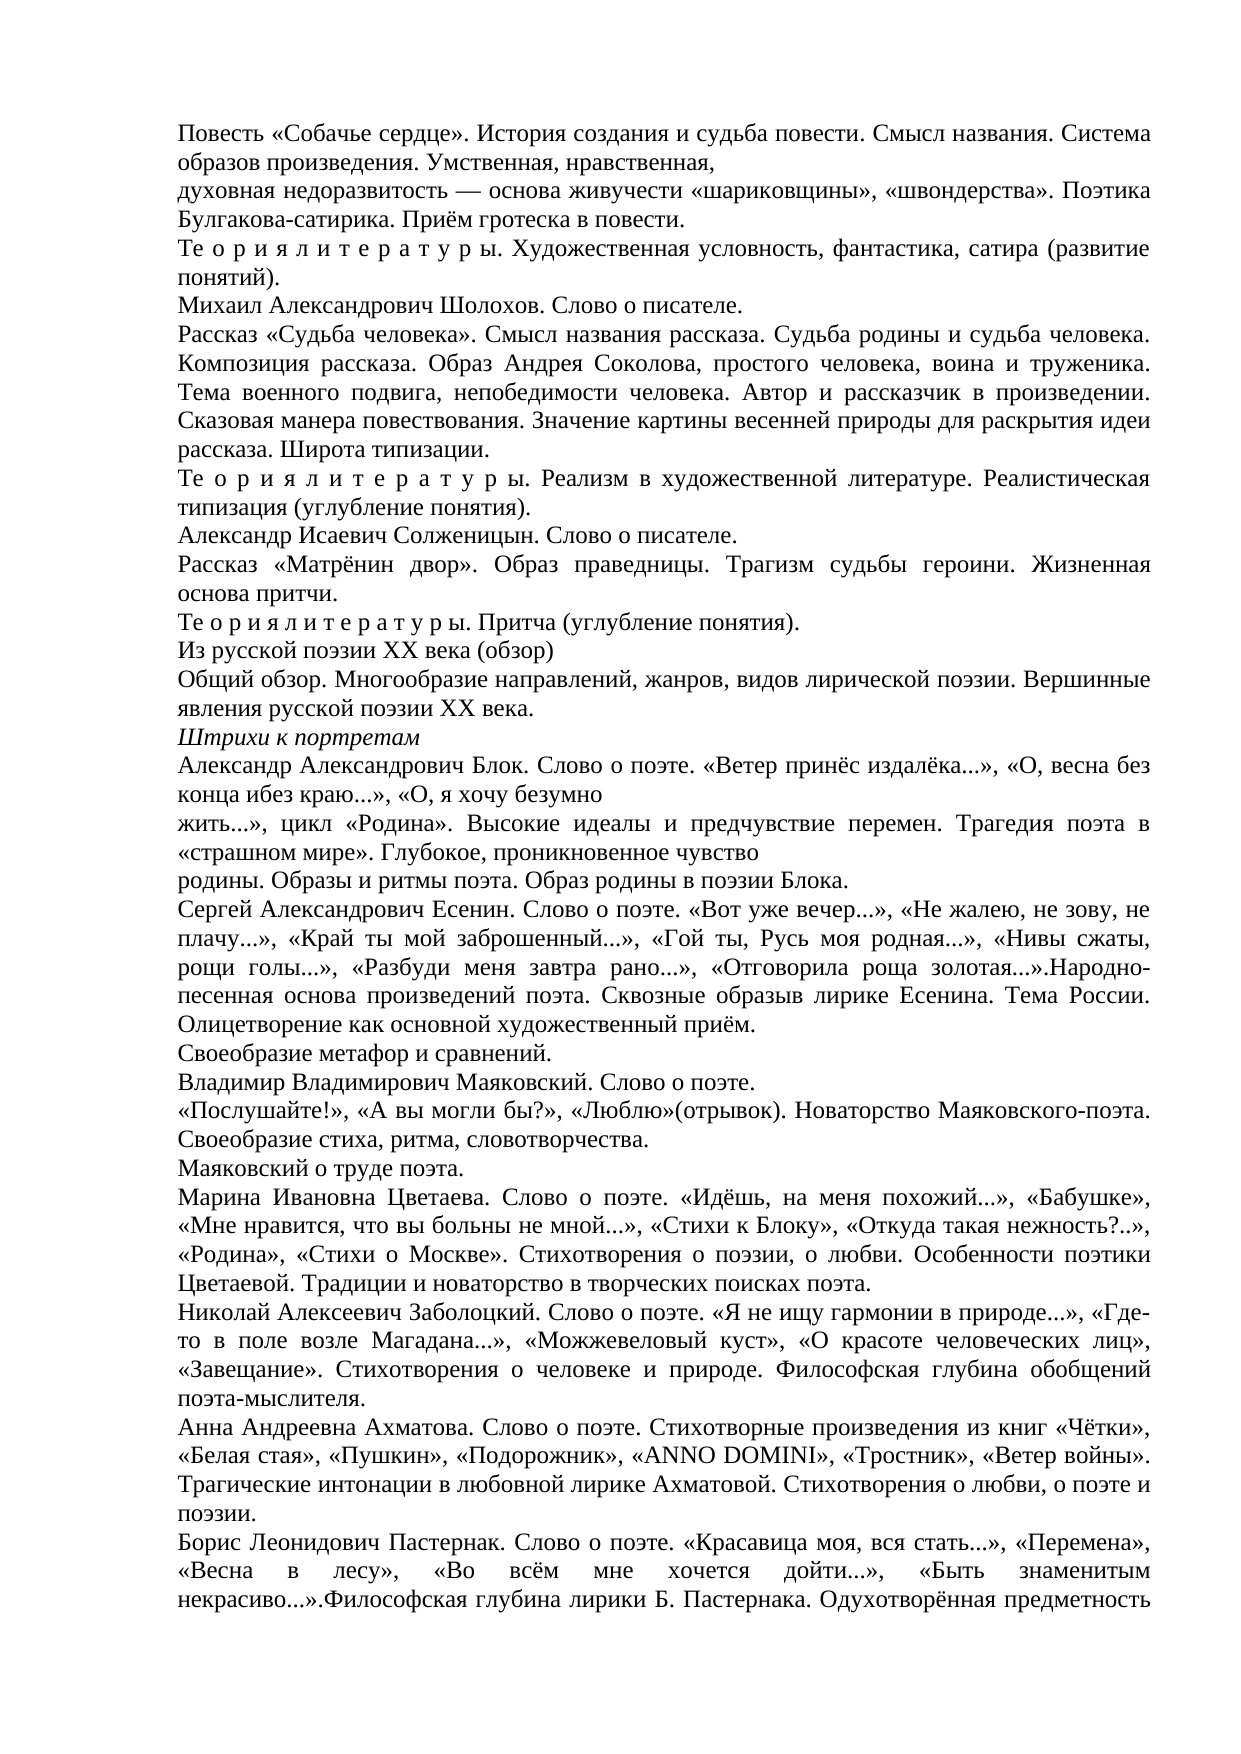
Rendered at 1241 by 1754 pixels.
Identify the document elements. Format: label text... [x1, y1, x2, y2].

text Николай Алексеевич Заболоцкий. Слово о поэте. «Я не ищу гармонии в природе...», «Где-то в поле возле Магадана...», «Можжевеловый куст», «О красоте человеческих лиц», «Завещание». Стихотворения о человеке и природе. Философская глубина обобщений поэта-мыслителя. [177, 1297, 1152, 1412]
text Владимир Владимирович Маяковский. Слово о поэте. [177, 1067, 1152, 1096]
text Те о р и я л и т е р а т у р ы. Реализм в художественной литературе. Реалистическая типизация (углубление понятия). [177, 463, 1152, 521]
text Михаил Александрович Шолохов. Слово о писателе. [177, 291, 1152, 319]
text Рассказ «Матрёнин двор». Образ праведницы. Трагизм судьбы героини. Жизненная основа притчи. [177, 549, 1152, 607]
text Маяковский о труде поэта. [177, 1153, 1152, 1182]
text Те о р и я л и т е р а т у р ы. Художественная условность, фантастика, сатира (развитие понятий). [177, 233, 1152, 291]
text духовная недоразвитость — основа живучести «шариковщины», «швондерства». Поэтика Булгакова-сатирика. Приём гротеска в повести. [177, 176, 1152, 233]
text Рассказ «Судьба человека». Смысл названия рассказа. Судьба родины и судьба человека. Композиция рассказа. Образ Андрея Соколова, простого человека, воина и труженика. Тема военного подвига, непобедимости человека. Автор и рассказчик в произведении. Сказовая манера повествования. Значение картины весенней природы для раскрытия идеи рассказа. Широта типизации. [177, 319, 1152, 463]
text Марина Ивановна Цветаева. Слово о поэте. «Идёшь, на меня похожий...», «Бабушке», «Мне нравится, что вы больны не мной...», «Стихи к Блоку», «Откуда такая нежность?..», «Родина», «Стихи о Москве». Стихотворения о поэзии, о любви. Особенности поэтики Цветаевой. Традиции и новаторство в творческих поисках поэта. [177, 1182, 1152, 1297]
text Те о р и я л и т е р а т у р ы. Притча (углубление понятия). [177, 607, 1152, 636]
text родины. Образы и ритмы поэта. Образ родины в поэзии Блока. [177, 866, 1152, 894]
text Из русской поэзии XX века (обзор) [177, 636, 1152, 664]
text Своеобразие метафор и сравнений. [177, 1038, 1152, 1067]
text Александр Исаевич Солженицын. Слово о писателе. [177, 521, 1152, 549]
text жить...», цикл «Родина». Высокие идеалы и предчувствие перемен. Трагедия поэта в «страшном мире». Глубокое, проникновенное чувство [177, 808, 1152, 866]
text Александр Александрович Блок. Слово о поэте. «Ветер принёс издалёка...», «О, весна без конца ибез краю...», «О, я хочу безумно [177, 751, 1152, 808]
text «Послушайте!», «А вы могли бы?», «Люблю»(отрывок). Новаторство Маяковского-поэта. Своеобразие стиха, ритма, словотворчества. [177, 1096, 1152, 1153]
text Сергей Александрович Есенин. Слово о поэте. «Вот уже вечер...», «He жалею, не зову, не плачу...», «Край ты мой заброшенный...», «Гой ты, Русь моя родная...», «Нивы сжаты, рощи голы...», «Разбуди меня завтра рано...», «Отговорила роща золотая...».Народно-песенная основа произведений поэта. Сквозные образыв лирике Есенина. Тема России. Олицетворение как основной художественный приём. [177, 894, 1152, 1038]
text Общий обзор. Многообразие направлений, жанров, видов лирической поэзии. Вершинные явления русской поэзии XX века. [177, 664, 1152, 722]
text Повесть «Собачье сердце». История создания и судьба повести. Смысл названия. Система образов произведения. Умственная, нравственная, [177, 118, 1152, 176]
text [177, 1527, 1152, 1613]
text Штрихи к портретам [177, 722, 1152, 751]
text Анна Андреевна Ахматова. Слово о поэте. Стихотворные произведения из книг «Чётки», «Белая стая», «Пушкин», «Подорожник», «ANNO DOMINI», «Тростник», «Ветер войны». Трагические интонации в любовной лирике Ахматовой. Стихотворения о любви, о поэте и поэзии. [177, 1412, 1152, 1527]
